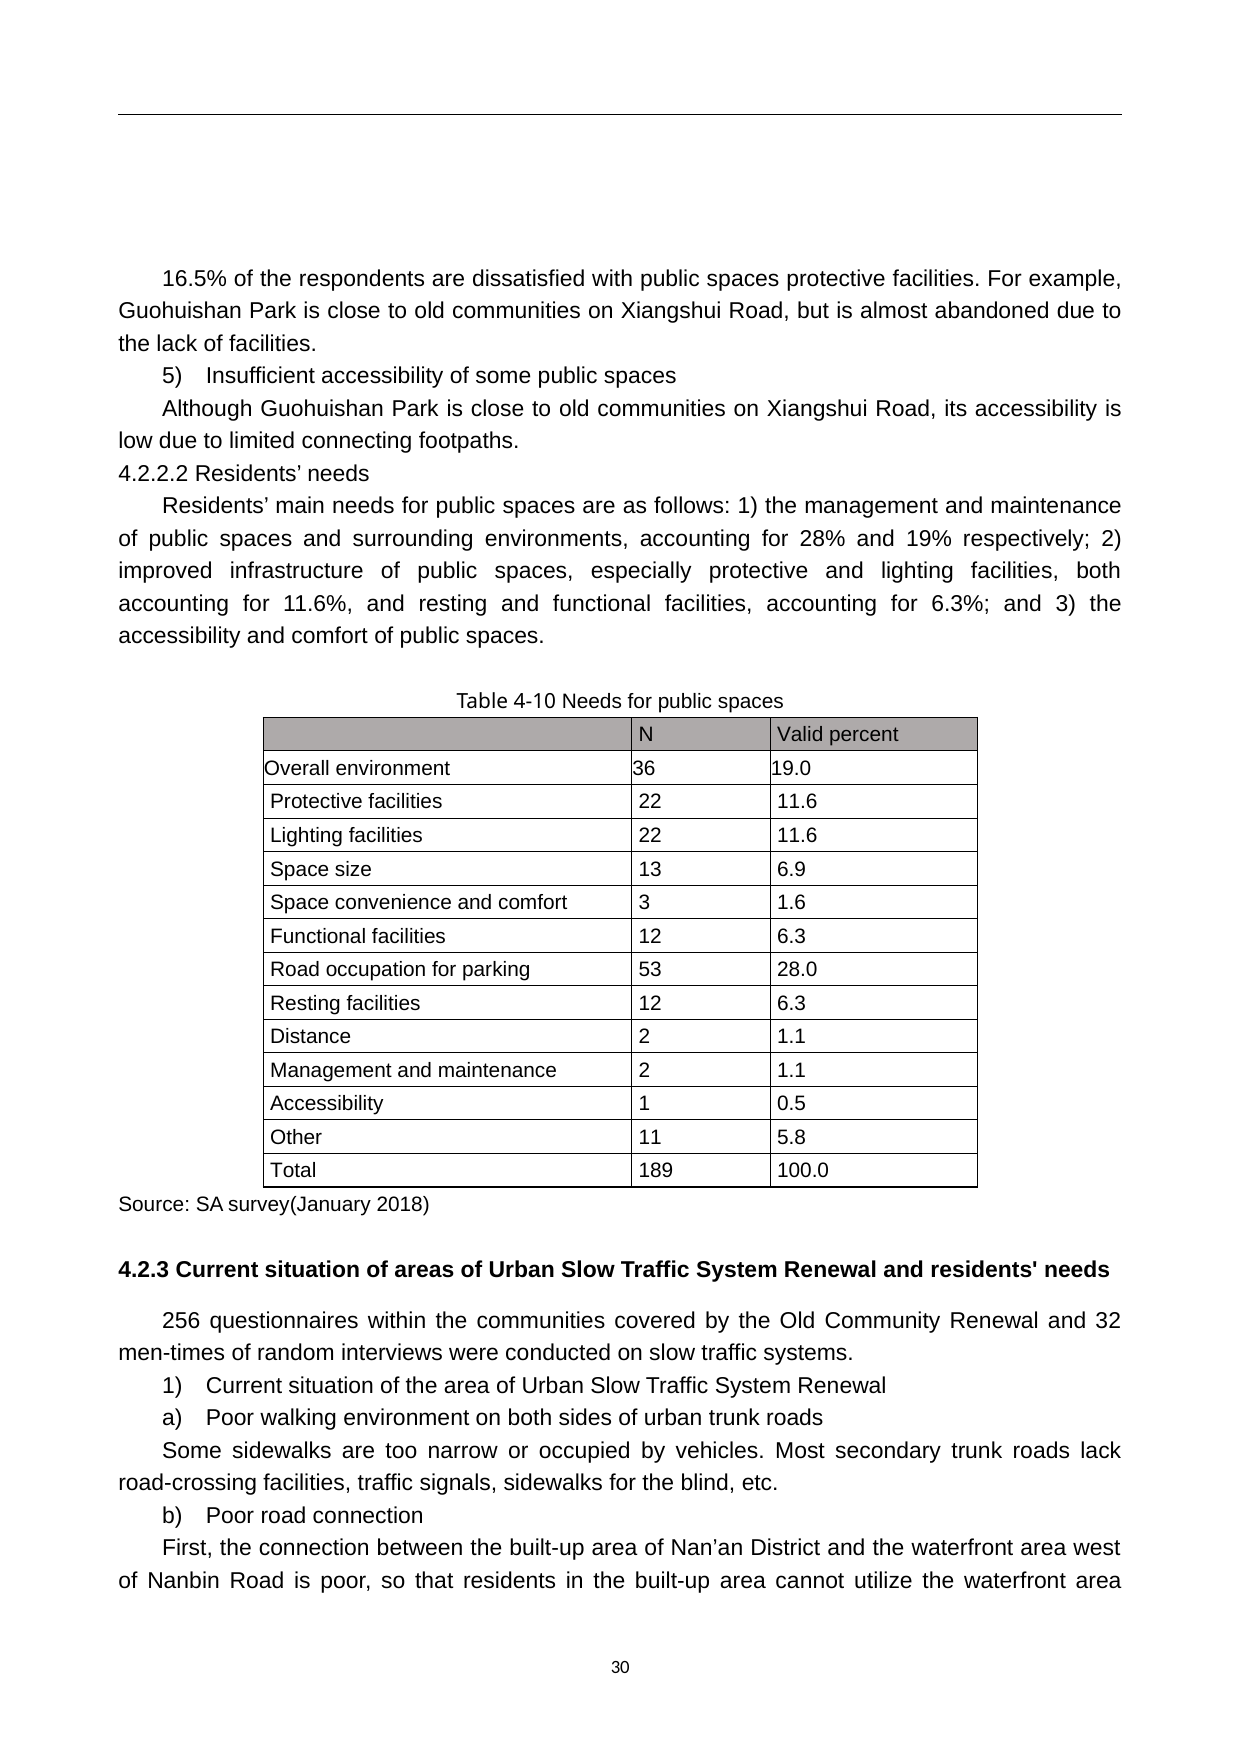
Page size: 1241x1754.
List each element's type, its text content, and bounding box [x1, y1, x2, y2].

table_cell Overall environment [264, 751, 631, 784]
table_cell Protective facilities [264, 785, 631, 817]
table_cell 1.1 [771, 1053, 977, 1086]
table_cell 12 [632, 986, 770, 1019]
table_cell Management and maintenance [264, 1053, 631, 1086]
table_cell 2 [632, 1020, 770, 1052]
table_cell 11.6 [771, 785, 977, 817]
table_cell 100.0 [771, 1154, 977, 1186]
table_header N [632, 718, 770, 750]
text Some sidewalks are too narrow or occupied by vehicles. Most secondary trunk roads lack road-crossing facilities, traffic signals, sidewalks for the blind, etc. [118, 1434, 1122, 1499]
table_cell Accessibility [264, 1087, 631, 1119]
table_cell 36 [632, 751, 770, 784]
subtitle Although Guohuishan Park is close to old communities on Xiangshui Road, its accessibility is low due to limited connecting footpaths. [118, 392, 1122, 457]
table_cell 2 [632, 1053, 770, 1086]
table_cell 28.0 [771, 953, 977, 985]
subtitle 5) Insufficient accessibility of some public spaces [118, 359, 1122, 392]
table_cell 1 [632, 1087, 770, 1119]
table_cell Lighting facilities [264, 819, 631, 851]
table_cell Space convenience and comfort [264, 886, 631, 918]
subtitle 4.2.3 Current situation of areas of Urban Slow Traffic System Renewal and residents' needs [118, 1252, 1122, 1285]
subtitle 4.2.2.2 Residents’ needs [118, 457, 1122, 489]
table_cell 1.6 [771, 886, 977, 918]
table_cell Other [264, 1120, 631, 1153]
table_header [264, 718, 631, 750]
text b) Poor road connection [118, 1499, 1122, 1531]
table_cell 22 [632, 819, 770, 851]
table_cell 3 [632, 886, 770, 918]
table_cell 1.1 [771, 1020, 977, 1052]
table_cell 189 [632, 1154, 770, 1186]
subtitle Residents’ main needs for public spaces are as follows: 1) the management and maintenance of public spaces and surrounding environments, accounting for 28% and 19% respectively; 2) improved infrastructure of public spaces, especially protective and lighting facilities, both accounting for 11.6%, and resting and functional facilities, accounting for 6.3%; and 3) the accessibility and comfort of public spaces. [118, 489, 1122, 652]
table_cell Road occupation for parking [264, 953, 631, 985]
table_header Valid percent [771, 718, 977, 750]
table_cell 6.9 [771, 852, 977, 884]
table_cell 19.0 [771, 751, 977, 784]
table_cell 12 [632, 919, 770, 952]
subtitle 16.5% of the respondents are dissatisfied with public spaces protective facilities. For example, Guohuishan Park is close to old communities on Xiangshui Road, but is almost abandoned due to the lack of facilities. [118, 262, 1122, 359]
table_cell 6.3 [771, 986, 977, 1019]
table_cell 22 [632, 785, 770, 817]
table_cell Total [264, 1154, 631, 1186]
text a) Poor walking environment on both sides of urban trunk roads [118, 1401, 1122, 1434]
table_cell 0.5 [771, 1087, 977, 1119]
table_cell Functional facilities [264, 919, 631, 952]
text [118, 1531, 1122, 1596]
table_cell Distance [264, 1020, 631, 1052]
text 1) Current situation of the area of Urban Slow Traffic System Renewal [118, 1369, 1122, 1401]
table_cell Resting facilities [264, 986, 631, 1019]
subtitle Source: SA survey(January 2018) [118, 1187, 1122, 1220]
table_cell 11.6 [771, 819, 977, 851]
table_cell 5.8 [771, 1120, 977, 1153]
table_cell 13 [632, 852, 770, 884]
table_cell 53 [632, 953, 770, 985]
table_cell 11 [632, 1120, 770, 1153]
table_cell 6.3 [771, 919, 977, 952]
table_cell Space size [264, 852, 631, 884]
text 256 questionnaires within the communities covered by the Old Community Renewal and 32 men-times of random interviews were conducted on slow traffic systems. [118, 1304, 1122, 1369]
